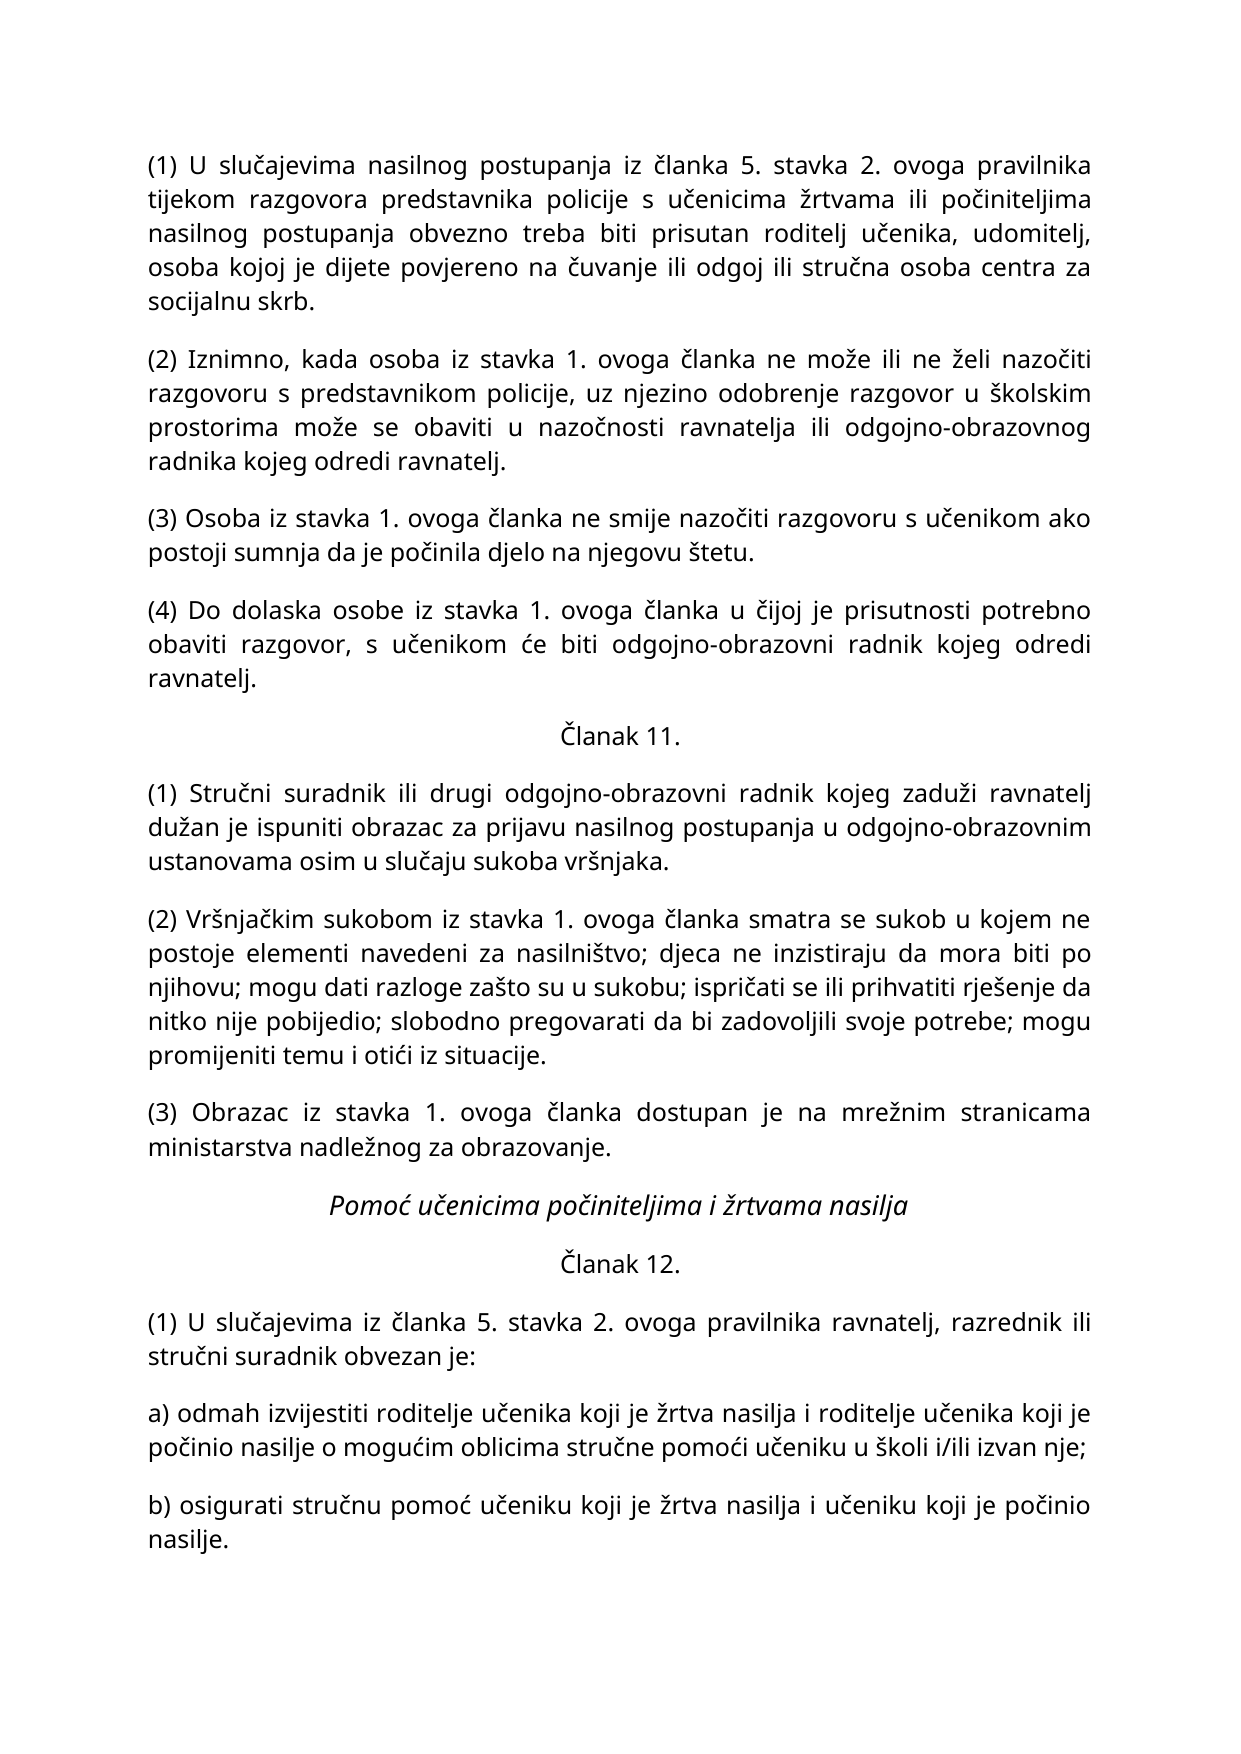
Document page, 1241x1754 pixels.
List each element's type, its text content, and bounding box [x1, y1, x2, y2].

text Članak 12. [148, 1247, 1093, 1281]
text (2) Vršnjačkim sukobom iz stavka 1. ovoga članka smatra se sukob u kojem ne postoje elementi navedeni za nasilništvo; djeca ne inzistiraju da mora biti po njihovu; mogu dati razloge zašto su u sukobu; ispričati se ili prihvatiti rješenje da nitko nije pobijedio; slobodno pregovarati da bi zadovoljili svoje potrebe; mogu promijeniti temu i otići iz situacije. [148, 901, 1093, 1072]
text a) odmah izvijestiti roditelje učenika koji je žrtva nasilja i roditelje učenika koji je počinio nasilje o mogućim oblicima stručne pomoći učeniku u školi i/ili izvan nje; [148, 1396, 1093, 1464]
text Članak 11. [148, 718, 1093, 752]
text b) osigurati stručnu pomoć učeniku koji je žrtva nasilja i učeniku koji je počinio nasilje. [148, 1488, 1093, 1556]
text (1) U slučajevima iz članka 5. stavka 2. ovoga pravilnika ravnatelj, razrednik ili stručni suradnik obvezan je: [148, 1304, 1093, 1373]
text (3) Obrazac iz stavka 1. ovoga članka dostupan je na mrežnim stranicama ministarstva nadležnog za obrazovanje. [148, 1095, 1093, 1163]
text Pomoć učenicima počiniteljima i žrtvama nasilja [148, 1187, 1093, 1223]
text (3) Osoba iz stavka 1. ovoga članka ne smije nazočiti razgovoru s učenikom ako postoji sumnja da je počinila djelo na njegovu štetu. [148, 501, 1093, 569]
text (1) Stručni suradnik ili drugi odgojno-obrazovni radnik kojeg zaduži ravnatelj dužan je ispuniti obrazac za prijavu nasilnog postupanja u odgojno-obrazovnim ustanovama osim u slučaju sukoba vršnjaka. [148, 776, 1093, 878]
text (4) Do dolaska osobe iz stavka 1. ovoga članka u čijoj je prisutnosti potrebno obaviti razgovor, s učenikom će biti odgojno-obrazovni radnik kojeg odredi ravnatelj. [148, 593, 1093, 695]
text (1) U slučajevima nasilnog postupanja iz članka 5. stavka 2. ovoga pravilnika tijekom razgovora predstavnika policije s učenicima žrtvama ili počiniteljima nasilnog postupanja obvezno treba biti prisutan roditelj učenika, udomitelj, osoba kojoj je dijete povjereno na čuvanje ili odgoj ili stručna osoba centra za socijalnu skrb. [148, 148, 1093, 318]
text (2) Iznimno, kada osoba iz stavka 1. ovoga članka ne može ili ne želi nazočiti razgovoru s predstavnikom policije, uz njezino odobrenje razgovor u školskim prostorima može se obaviti u nazočnosti ravnatelja ili odgojno-obrazovnog radnika kojeg odredi ravnatelj. [148, 341, 1093, 478]
